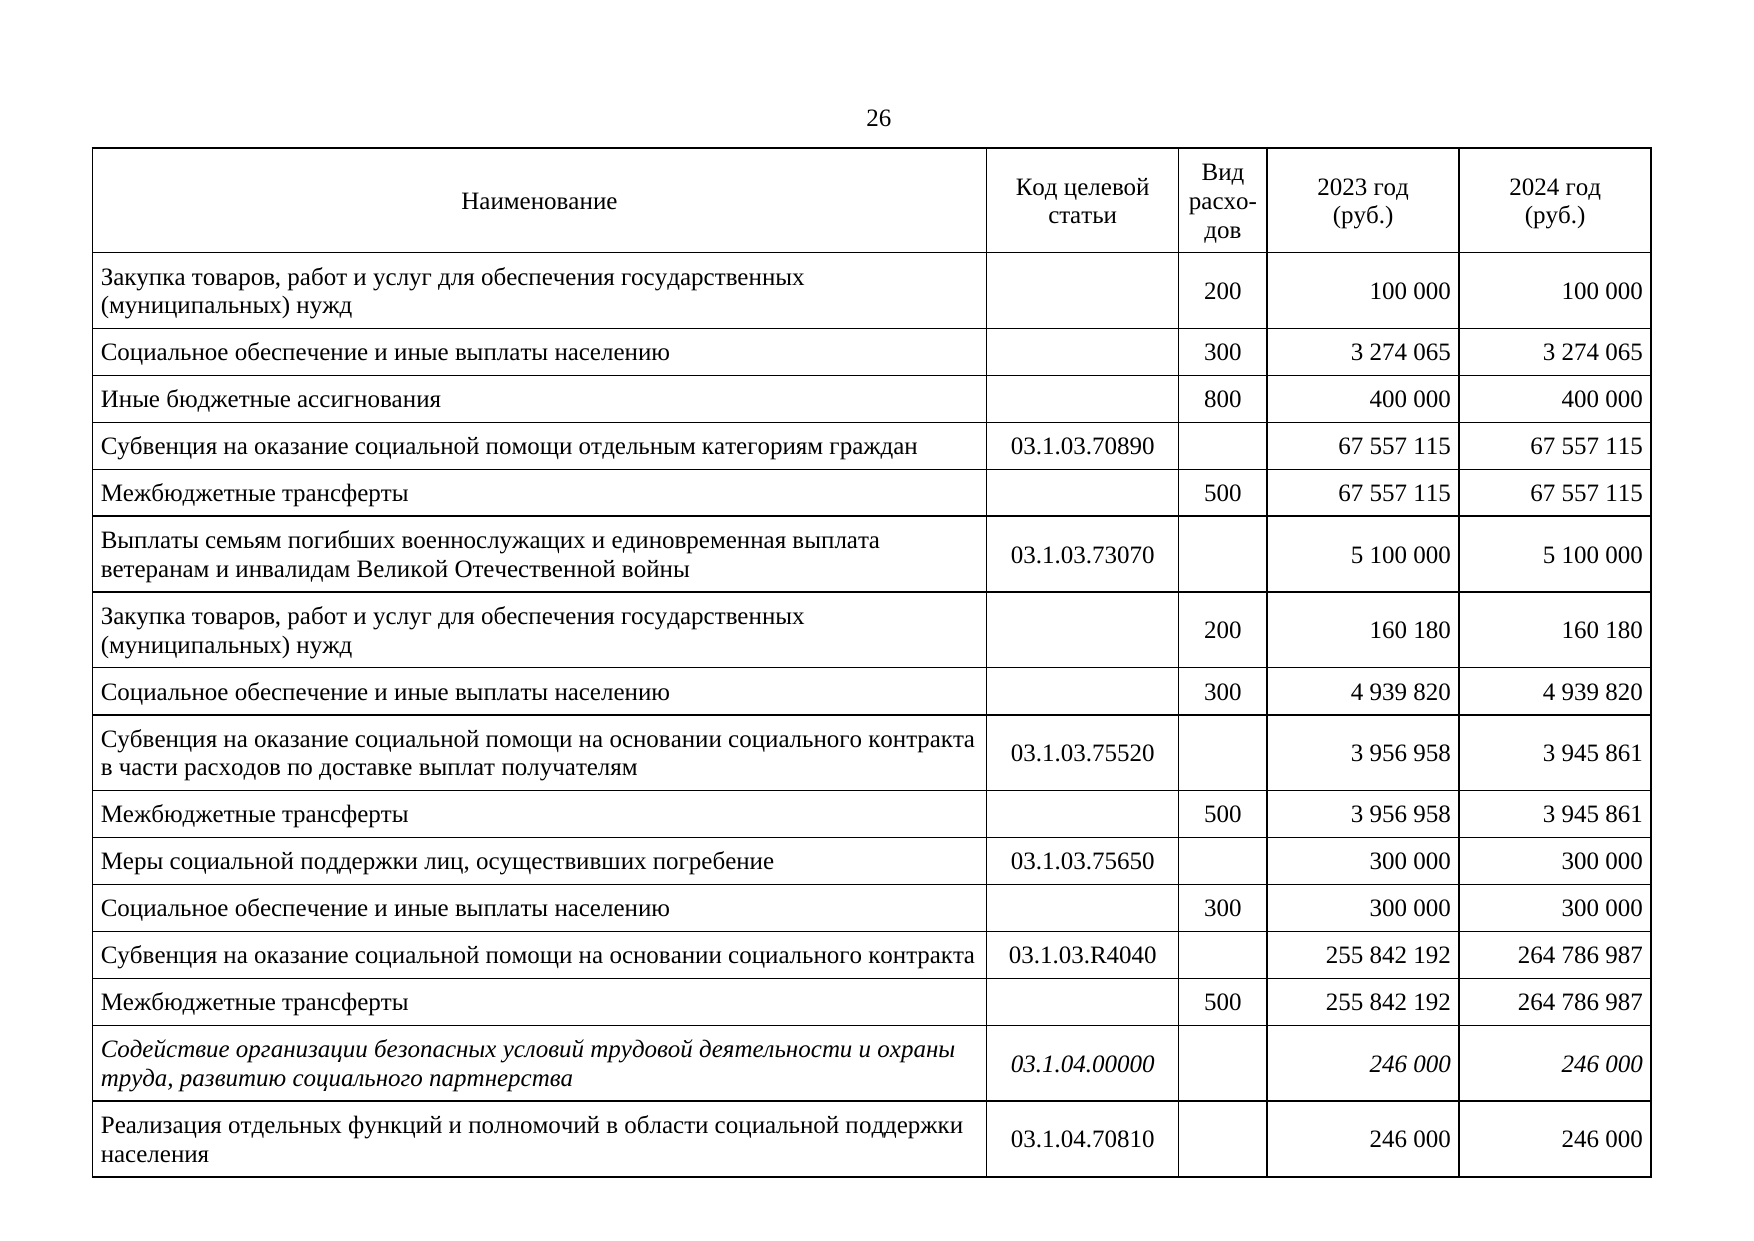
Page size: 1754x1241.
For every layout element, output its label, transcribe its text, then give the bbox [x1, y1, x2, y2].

table_cell [1179, 716, 1266, 789]
table_cell 246 000 [1460, 1102, 1650, 1176]
table_cell [987, 593, 1178, 667]
table_cell 3 945 861 [1460, 791, 1650, 837]
table_cell 500 [1179, 979, 1266, 1024]
table_cell 500 [1179, 791, 1266, 837]
table_cell Субвенция на оказание социальной помощи на основании социального контракта в части расходов по доставке выплат получателям [93, 716, 986, 789]
table_cell 400 000 [1268, 376, 1458, 421]
table_cell 300 000 [1460, 885, 1650, 931]
table_cell 3 274 065 [1460, 329, 1650, 374]
table_cell 264 786 987 [1460, 932, 1650, 977]
table_cell 4 939 820 [1460, 668, 1650, 714]
table_cell 255 842 192 [1268, 932, 1458, 977]
table_cell [987, 376, 1178, 421]
table_cell 400 000 [1460, 376, 1650, 421]
table_cell 200 [1179, 593, 1266, 667]
table_cell 500 [1179, 470, 1266, 515]
table_cell 160 180 [1268, 593, 1458, 667]
table_cell 03.1.03.70890 [987, 423, 1178, 468]
table_cell 03.1.03.R4040 [987, 932, 1178, 977]
table_cell Иные бюджетные ассигнования [93, 376, 986, 421]
table_cell [1179, 932, 1266, 977]
table_cell 03.1.03.73070 [987, 517, 1178, 591]
table_cell [1179, 1102, 1266, 1176]
table_cell Межбюджетные трансферты [93, 470, 986, 515]
table_header Наименование [93, 149, 986, 252]
table_cell [987, 668, 1178, 714]
table_cell Социальное обеспечение и иные выплаты населению [93, 885, 986, 931]
table_cell 160 180 [1460, 593, 1650, 667]
table_cell 03.1.03.75520 [987, 716, 1178, 789]
table_cell [987, 979, 1178, 1024]
table_cell Выплаты семьям погибших военнослужащих и единовременная выплата ветеранам и инвалидам Великой Отечественной войны [93, 517, 986, 591]
table_cell Закупка товаров, работ и услуг для обеспечения государственных (муниципальных) нужд [93, 253, 986, 327]
table_cell 03.1.03.75650 [987, 838, 1178, 883]
table_cell 300 000 [1268, 885, 1458, 931]
table_cell 246 000 [1460, 1026, 1650, 1100]
table_cell Межбюджетные трансферты [93, 979, 986, 1024]
table_cell 246 000 [1268, 1102, 1458, 1176]
table_cell Закупка товаров, работ и услуг для обеспечения государственных (муниципальных) нужд [93, 593, 986, 667]
table_cell 3 956 958 [1268, 716, 1458, 789]
table_cell [987, 253, 1178, 327]
table_cell 300 000 [1460, 838, 1650, 883]
table_cell Содействие организации безопасных условий трудовой деятельности и охраны труда, развитию социального партнерства [93, 1026, 986, 1100]
table_cell [987, 329, 1178, 374]
table_cell 3 945 861 [1460, 716, 1650, 789]
table_cell Социальное обеспечение и иные выплаты населению [93, 668, 986, 714]
table_header Вид расхо-дов [1179, 149, 1266, 252]
table_cell 300 000 [1268, 838, 1458, 883]
table_cell 200 [1179, 253, 1266, 327]
table_cell 100 000 [1460, 253, 1650, 327]
table_cell [1179, 517, 1266, 591]
table_cell 03.1.04.00000 [987, 1026, 1178, 1100]
table_cell 67 557 115 [1460, 470, 1650, 515]
table_cell 67 557 115 [1268, 423, 1458, 468]
table_header 2024 год (руб.) [1460, 149, 1650, 252]
table_cell 3 274 065 [1268, 329, 1458, 374]
table_cell Субвенция на оказание социальной помощи отдельным категориям граждан [93, 423, 986, 468]
table_cell 300 [1179, 668, 1266, 714]
table_cell 100 000 [1268, 253, 1458, 327]
table_cell Субвенция на оказание социальной помощи на основании социального контракта [93, 932, 986, 977]
table_cell Межбюджетные трансферты [93, 791, 986, 837]
table_cell [1179, 423, 1266, 468]
table_cell 03.1.04.70810 [987, 1102, 1178, 1176]
table_cell Реализация отдельных функций и полномочий в области социальной поддержки населения [93, 1102, 986, 1176]
table_cell 300 [1179, 885, 1266, 931]
table_cell 4 939 820 [1268, 668, 1458, 714]
table_cell [987, 885, 1178, 931]
table_header 2023 год (руб.) [1268, 149, 1458, 252]
table_cell 67 557 115 [1460, 423, 1650, 468]
table_cell [987, 791, 1178, 837]
table_cell 264 786 987 [1460, 979, 1650, 1024]
table_cell 5 100 000 [1460, 517, 1650, 591]
table_cell Меры социальной поддержки лиц, осуществивших погребение [93, 838, 986, 883]
table_cell [1179, 838, 1266, 883]
table_cell [1179, 1026, 1266, 1100]
table_cell Социальное обеспечение и иные выплаты населению [93, 329, 986, 374]
table_cell 800 [1179, 376, 1266, 421]
table_cell 255 842 192 [1268, 979, 1458, 1024]
table_cell 300 [1179, 329, 1266, 374]
table_header Код целевой статьи [987, 149, 1178, 252]
table_cell 67 557 115 [1268, 470, 1458, 515]
table_cell [987, 470, 1178, 515]
table_cell 3 956 958 [1268, 791, 1458, 837]
table_cell 246 000 [1268, 1026, 1458, 1100]
table_cell 5 100 000 [1268, 517, 1458, 591]
